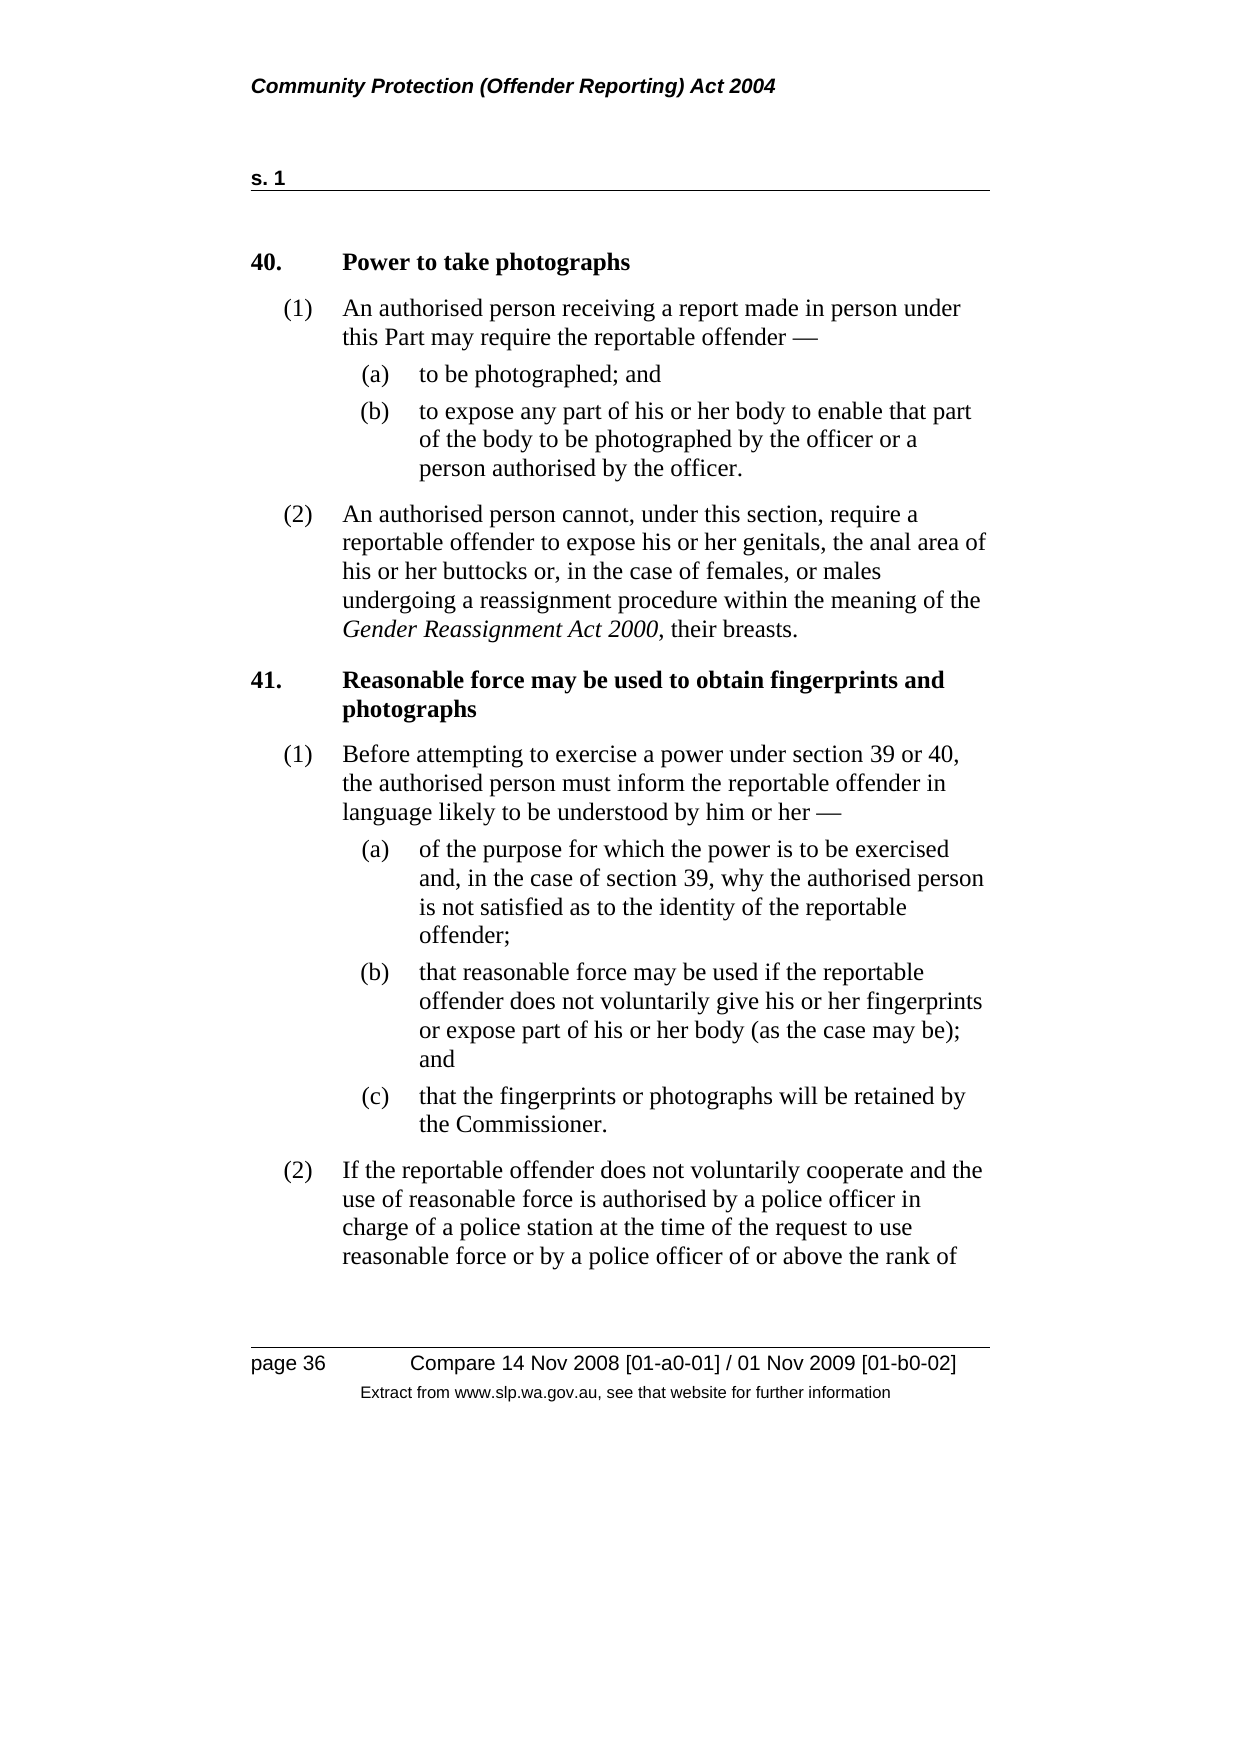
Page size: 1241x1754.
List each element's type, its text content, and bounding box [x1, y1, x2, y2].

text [251, 1155, 990, 1270]
text (a) to be photographed; and [251, 359, 990, 387]
text (b) that reasonable force may be used if the reportable offender does not voluntarily give his or her fingerprints or expose part of his or her body (as the case may be); and [251, 957, 990, 1072]
text (a) of the purpose for which the power is to be exercised and, in the case of section 39, why the authorised person is not satisfied as to the identity of the reportable offender; [251, 834, 990, 949]
subtitle 40. Power to take photographs [251, 247, 990, 276]
text (c) that the fingerprints or photographs will be retained by the Commissioner. [251, 1081, 990, 1138]
subtitle 41. Reasonable force may be used to obtain fingerprints and photographs [251, 665, 990, 723]
text (2) An authorised person cannot, under this section, require a reportable offender to expose his or her genitals, the anal area of his or her buttocks or, in the case of females, or males undergoing a reassignment procedure within the meaning of the Gender Reassignment Act 2000, their breasts. [251, 499, 990, 642]
text (b) to expose any part of his or her body to enable that part of the body to be photographed by the officer or a person authorised by the officer. [251, 396, 990, 482]
text (1) Before attempting to exercise a power under section 39 or 40, the authorised person must inform the reportable offender in language likely to be understood by him or her — [251, 739, 990, 826]
text (1) An authorised person receiving a report made in person under this Part may require the reportable offender — [251, 293, 990, 350]
